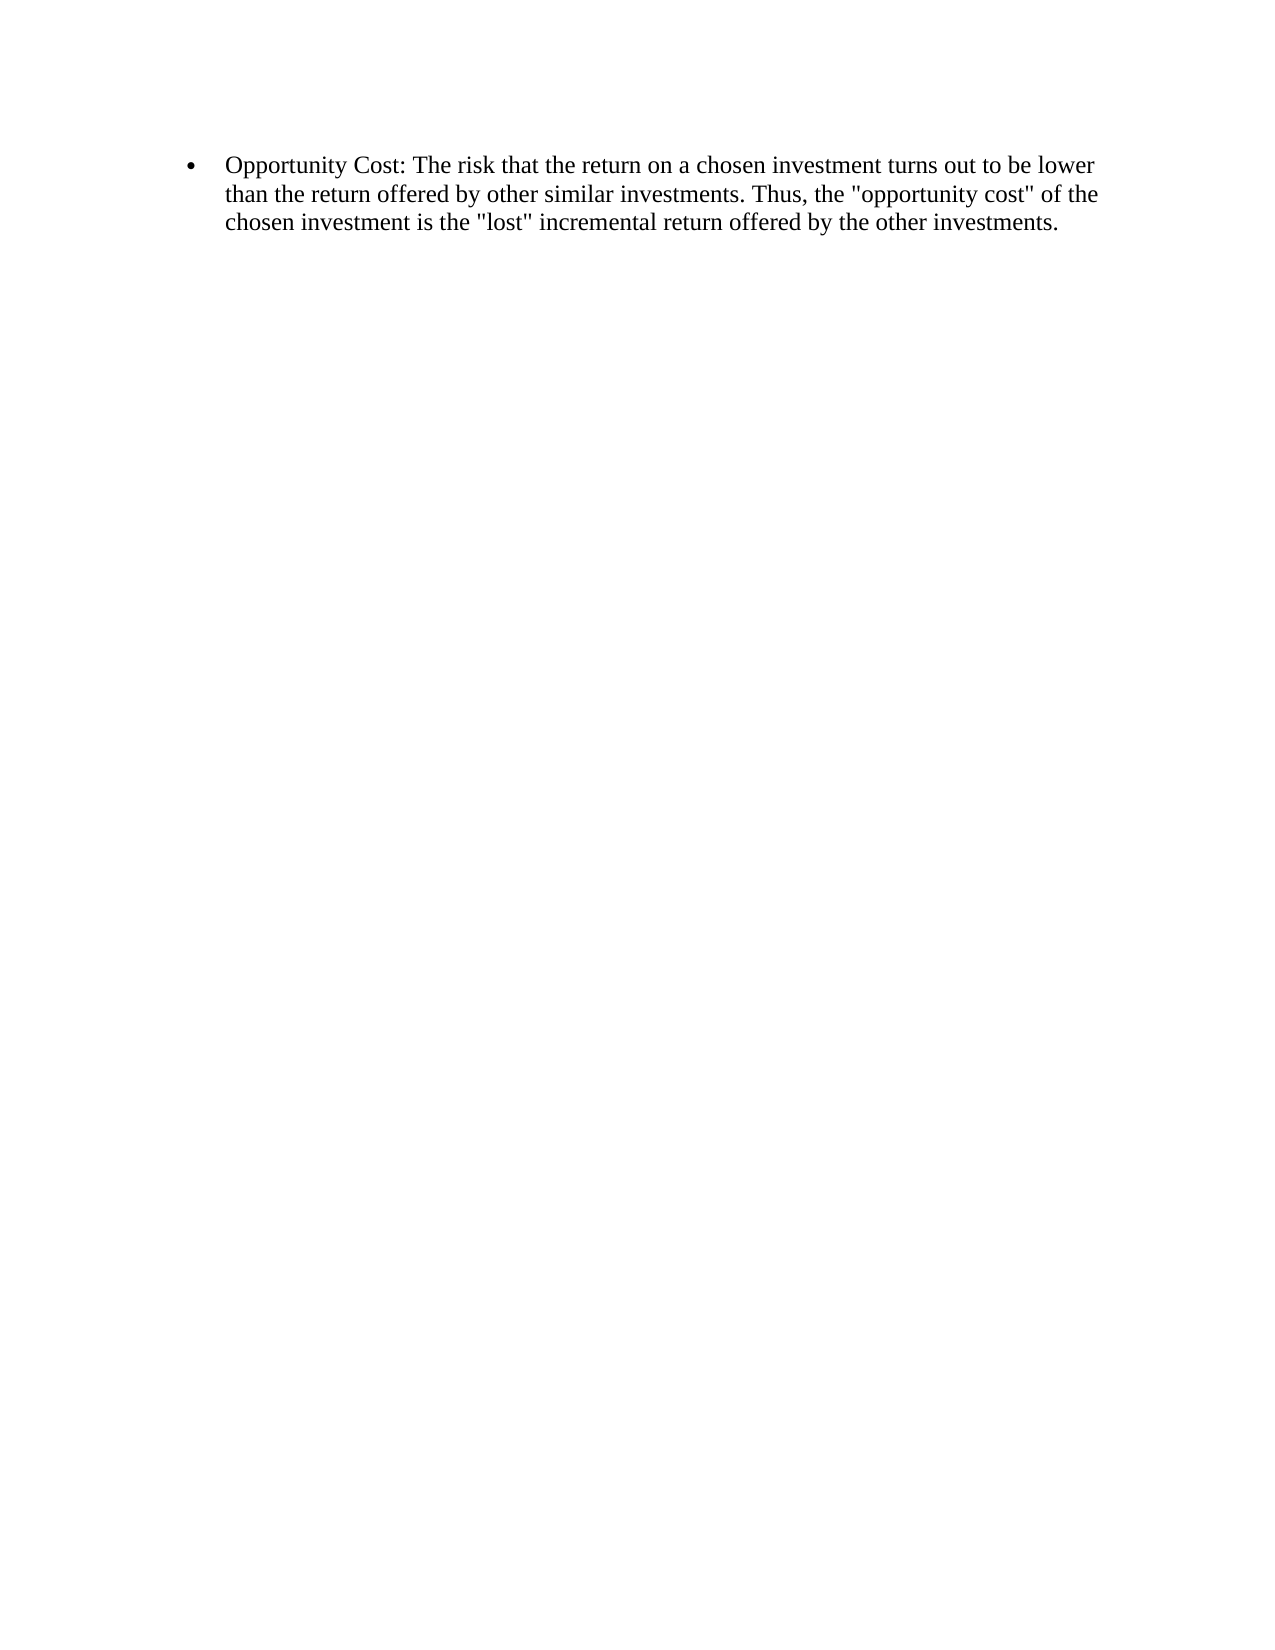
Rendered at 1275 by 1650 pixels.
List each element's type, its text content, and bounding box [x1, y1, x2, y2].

list Opportunity Cost: The risk that the return on a chosen investment turns out to be lower than the return offered by other similar investments. Thus, the "opportunity cost" of the chosen investment is the "lost" incremental return offered by the other investments. [187, 150, 1125, 236]
